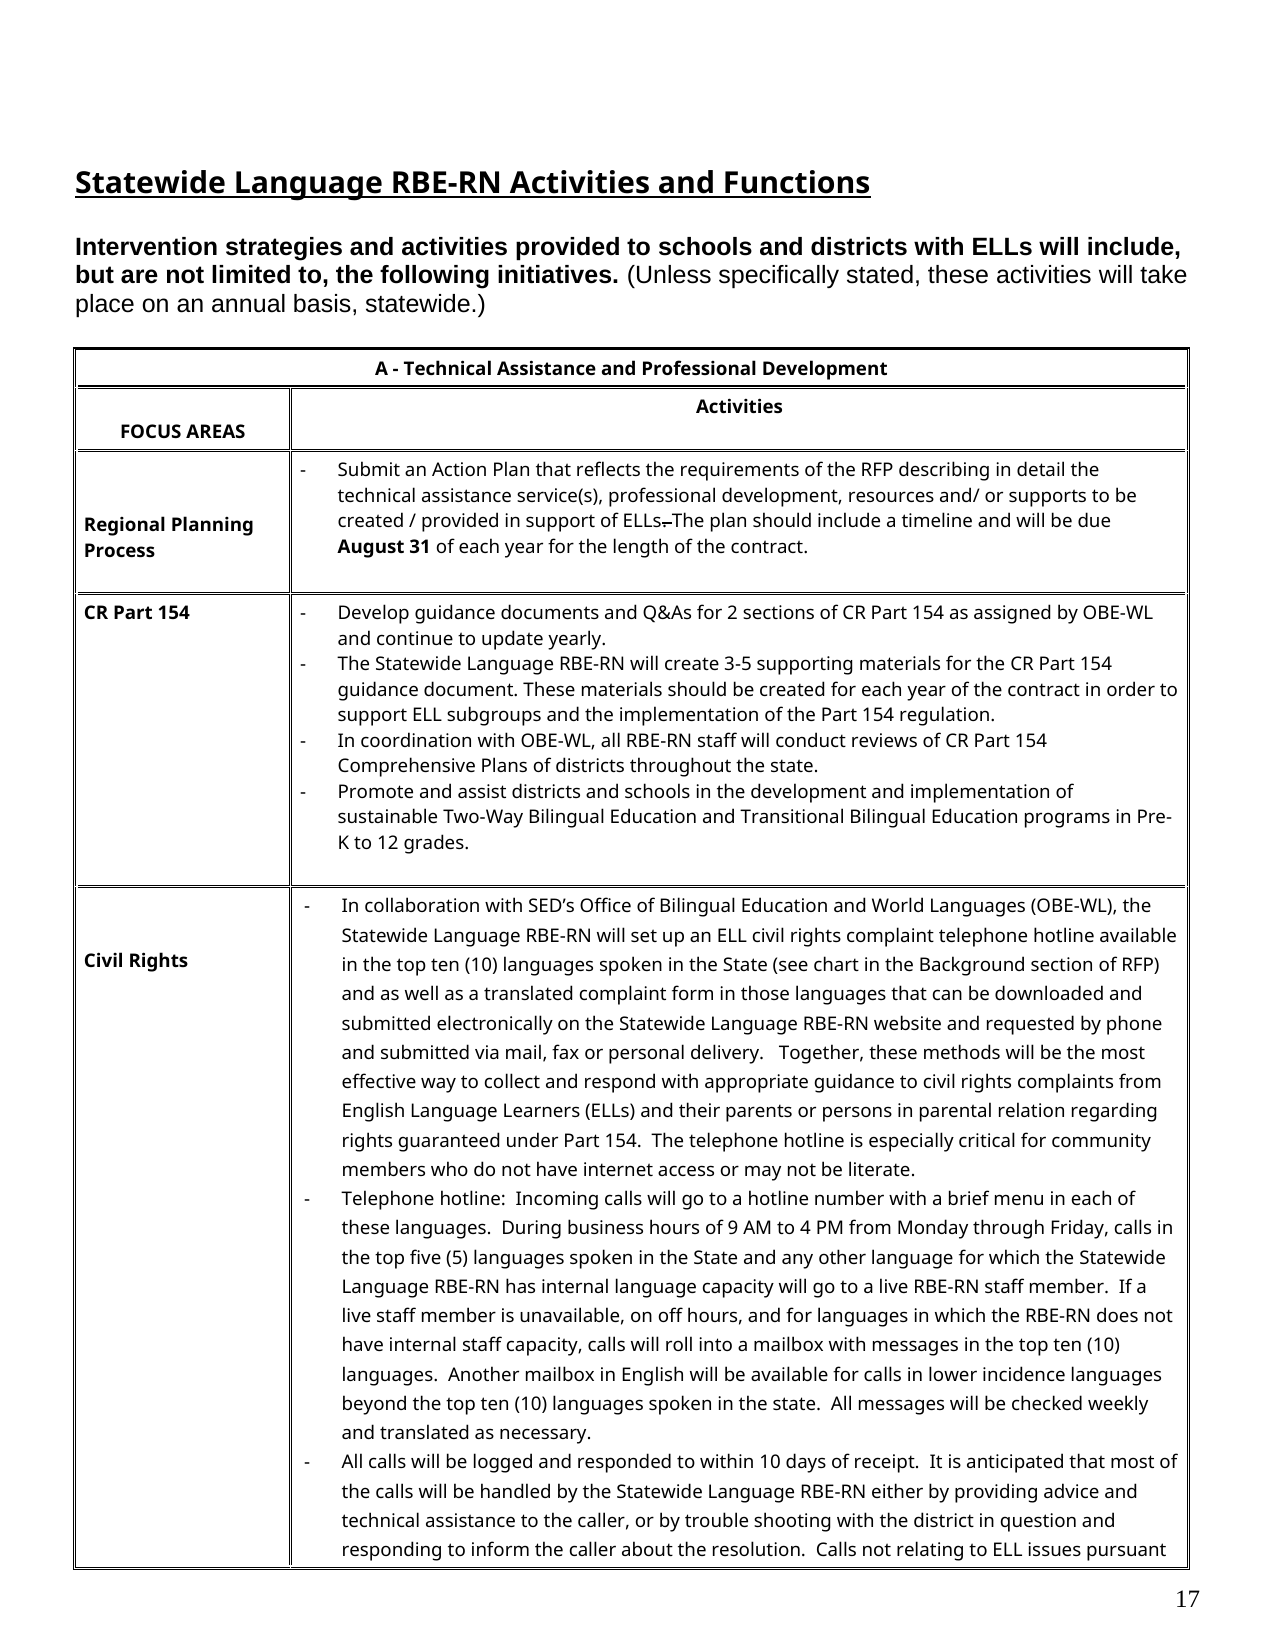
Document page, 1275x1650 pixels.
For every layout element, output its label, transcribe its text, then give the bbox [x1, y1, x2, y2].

text Intervention strategies and activities provided to schools and districts with ELLs will include, but are not limited to, the following initiatives. (Unless specifically stated, these activities will take place on an annual basis, statewide.) [75, 232, 1200, 318]
table_cell Civil Rights [74, 885, 291, 1567]
table_cell CR Part 154 [76, 591, 289, 885]
table_header A - Technical Assistance and Professional Development [76, 350, 1187, 385]
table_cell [291, 885, 1188, 1567]
table_cell Submit an Action Plan that reflects the requirements of the RFP describing in detail the technical assistance service(s), professional development, resources and/ or supports to be created / provided in support of ELLs. The plan should include a timeline and will be due August 31 of each year for the length of the contract. [291, 449, 1188, 591]
table_cell Develop guidance documents and Q&As for 2 sections of CR Part 154 as assigned by OBE-WL and continue to update yearly. The Statewide Language RBE-RN will create 3-5 supporting materials for the CR Part 154 guidance document. These materials should be created for each year of the contract in order to support ELL subgroups and the implementation of the Part 154 regulation. In coordination with OBE-WL, all RBE-RN staff will conduct reviews of CR Part 154 Comprehensive Plans of districts throughout the state. Promote and assist districts and schools in the development and implementation of sustainable Two-Way Bilingual Education and Transitional Bilingual Education programs in Pre-K to 12 grades. [292, 591, 1187, 885]
text Statewide Language RBE-RN Activities and Functions [75, 161, 1200, 202]
table_cell Regional Planning Process [74, 449, 291, 591]
table_cell FOCUS AREAS [76, 385, 289, 449]
table_cell Activities [292, 385, 1187, 449]
